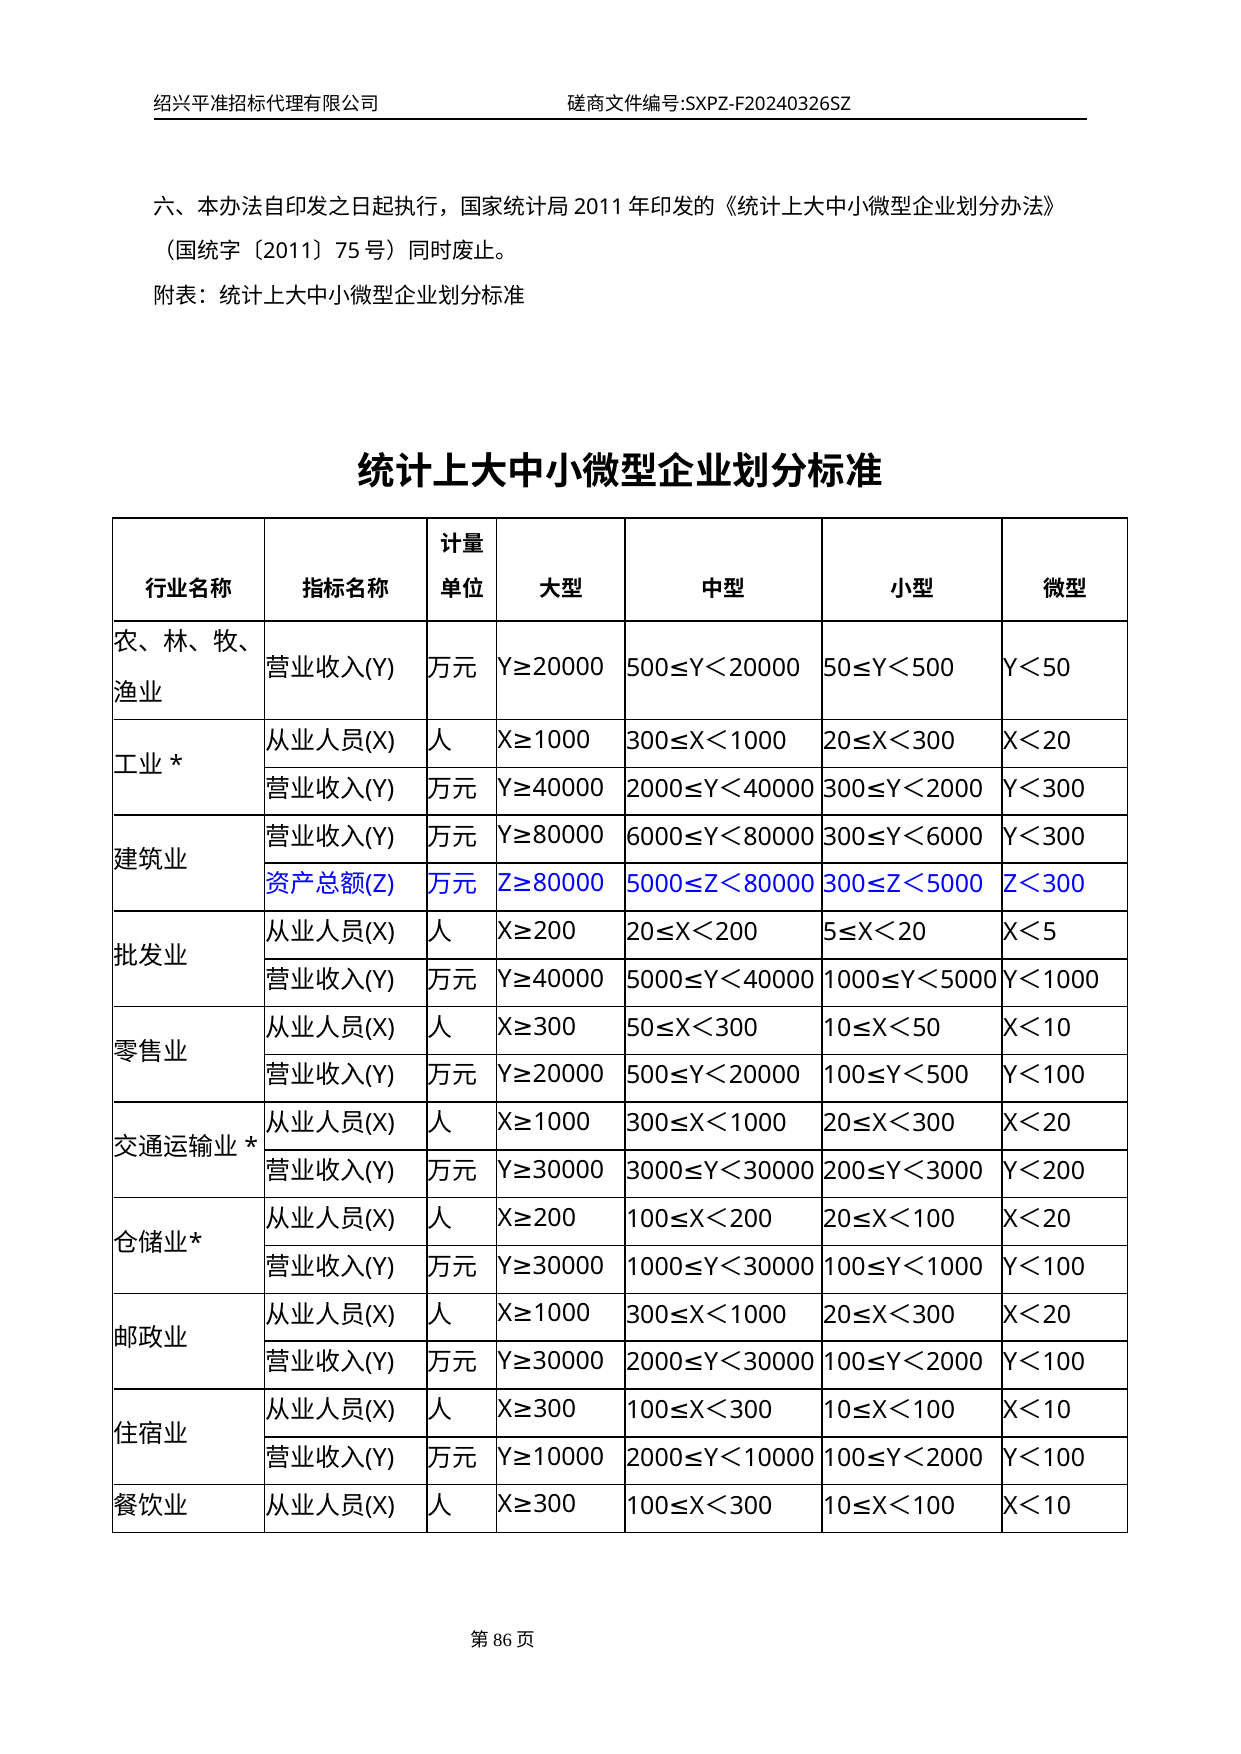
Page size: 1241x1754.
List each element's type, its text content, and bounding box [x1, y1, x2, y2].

table_cell 100≤X＜300 [626, 1390, 821, 1436]
table_cell 万元 [428, 768, 496, 814]
table_cell 从业人员(X) [265, 1007, 426, 1053]
table_cell 营业收入(Y) [265, 622, 426, 719]
table_cell X≥200 [497, 912, 624, 958]
table_cell 100≤Y＜1000 [823, 1246, 1001, 1292]
table_cell 万元 [428, 1055, 496, 1101]
table_cell X＜5 [1003, 912, 1127, 958]
table_cell 万元 [428, 864, 496, 910]
table_cell 从业人员(X) [265, 1198, 426, 1245]
table_cell 万元 [428, 1342, 496, 1388]
table_header 大型 [497, 519, 624, 620]
table_cell 人 [428, 1198, 496, 1245]
table_cell 20≤X＜200 [626, 912, 821, 958]
table_cell 20≤X＜100 [823, 1198, 1001, 1245]
table_cell 万元 [428, 1151, 496, 1197]
table_cell 100≤X＜200 [626, 1198, 821, 1245]
table_cell Y≥80000 [497, 816, 624, 862]
table_cell 农、林、牧、渔业 [113, 621, 264, 719]
table_cell X＜20 [1003, 1294, 1127, 1340]
table_cell 人 [428, 1103, 496, 1149]
table_cell 5≤X＜20 [823, 912, 1001, 958]
table_cell 交通运输业 * [113, 1102, 264, 1197]
table_cell Z＜300 [1003, 864, 1127, 910]
table_cell 营业收入(Y) [265, 1342, 426, 1388]
table_cell 300≤Z＜5000 [823, 864, 1001, 910]
table_header 小型 [823, 519, 1001, 620]
table_cell 50≤X＜300 [626, 1007, 821, 1053]
table_cell X≥300 [497, 1390, 624, 1436]
table_header 微型 [1003, 519, 1127, 620]
table_cell X≥1000 [497, 1103, 624, 1149]
table_cell 营业收入(Y) [265, 1246, 426, 1292]
table_cell Y＜50 [1003, 622, 1127, 719]
table_cell 10≤X＜50 [823, 1007, 1001, 1053]
table_cell 300≤Y＜6000 [823, 816, 1001, 862]
table_header 行业名称 [113, 519, 264, 620]
table_cell 2000≤Y＜10000 [626, 1438, 821, 1484]
table_cell X≥1000 [497, 720, 624, 767]
table_cell 2000≤Y＜30000 [626, 1342, 821, 1388]
table_cell 仓储业* [113, 1198, 264, 1292]
table_cell 100≤Y＜500 [823, 1055, 1001, 1101]
table_cell 营业收入(Y) [265, 1055, 426, 1101]
table_cell Z≥80000 [497, 864, 624, 910]
table_cell 资产总额(Z) [265, 864, 426, 910]
table_cell 6000≤Y＜80000 [626, 816, 821, 862]
table_header 指标名称 [265, 519, 426, 620]
table_cell 万元 [428, 816, 496, 862]
table_cell 营业收入(Y) [265, 816, 426, 862]
table_cell X＜20 [1003, 1198, 1127, 1245]
table_cell X≥200 [497, 1198, 624, 1245]
table_cell 营业收入(Y) [265, 960, 426, 1006]
text 六、本办法自印发之日起执行，国家统计局2011年印发的《统计上大中小微型企业划分办法》（国统字〔2011〕75号）同时废止。 [153, 189, 1087, 265]
table_cell Y≥10000 [497, 1438, 624, 1484]
table_cell X＜10 [1003, 1390, 1127, 1436]
table_cell X＜20 [1003, 1103, 1127, 1149]
table_cell Y≥30000 [497, 1151, 624, 1197]
table_cell 人 [428, 1294, 496, 1340]
table_cell 万元 [428, 1438, 496, 1484]
table_cell 20≤X＜300 [823, 1294, 1001, 1340]
table_cell Y＜200 [1003, 1151, 1127, 1197]
table_cell Y≥40000 [497, 960, 624, 1006]
text 统计上大中小微型企业划分标准 [153, 441, 1087, 495]
table_cell X≥300 [497, 1007, 624, 1053]
table_cell X＜10 [1003, 1007, 1127, 1053]
table_cell 5000≤Y＜40000 [626, 960, 821, 1006]
table_cell 工业 * [113, 720, 264, 814]
table_cell 从业人员(X) [265, 912, 426, 958]
table_cell Y≥40000 [497, 768, 624, 814]
table_cell 万元 [428, 960, 496, 1006]
table_cell 300≤X＜1000 [626, 1294, 821, 1340]
table_cell 餐饮业 [113, 1485, 264, 1532]
table_cell 300≤X＜1000 [626, 720, 821, 767]
table_cell 5000≤Z＜80000 [626, 864, 821, 910]
table_cell Y＜300 [1003, 816, 1127, 862]
table_cell 从业人员(X) [265, 720, 426, 767]
table_cell 从业人员(X) [265, 1294, 426, 1340]
table_cell 100≤X＜300 [626, 1485, 821, 1532]
table_cell 从业人员(X) [265, 1390, 426, 1436]
table_cell 建筑业 [113, 815, 264, 910]
table_cell Y≥20000 [497, 622, 624, 719]
table_header 中型 [626, 519, 821, 620]
table_cell X＜10 [1003, 1485, 1127, 1532]
table_cell 500≤Y＜20000 [626, 1055, 821, 1101]
table_header 计量单位 [428, 519, 496, 620]
table_cell 1000≤Y＜5000 [823, 960, 1001, 1006]
table_cell 3000≤Y＜30000 [626, 1151, 821, 1197]
table_cell Y＜100 [1003, 1438, 1127, 1484]
table_cell Y≥30000 [497, 1342, 624, 1388]
table_cell 500≤Y＜20000 [626, 622, 821, 719]
table_cell 2000≤Y＜40000 [626, 768, 821, 814]
table_cell 10≤X＜100 [823, 1485, 1001, 1532]
table_cell 营业收入(Y) [265, 768, 426, 814]
table_cell Y≥20000 [497, 1055, 624, 1101]
table_cell X≥300 [497, 1485, 624, 1532]
table_cell 300≤Y＜2000 [823, 768, 1001, 814]
table_cell 营业收入(Y) [265, 1151, 426, 1197]
table_cell 人 [428, 912, 496, 958]
table_cell 50≤Y＜500 [823, 622, 1001, 719]
table_cell 10≤X＜100 [823, 1390, 1001, 1436]
table_cell 300≤X＜1000 [626, 1103, 821, 1149]
table_cell 住宿业 [113, 1389, 264, 1484]
table_cell 从业人员(X) [265, 1485, 426, 1532]
table_cell 批发业 [113, 911, 264, 1006]
table_cell Y＜1000 [1003, 960, 1127, 1006]
table_cell 20≤X＜300 [823, 1103, 1001, 1149]
table_cell 人 [428, 1485, 496, 1532]
table_cell 100≤Y＜2000 [823, 1438, 1001, 1484]
table_cell 人 [428, 1007, 496, 1053]
table_cell 人 [428, 720, 496, 767]
table_cell 邮政业 [113, 1294, 264, 1388]
table_cell 1000≤Y＜30000 [626, 1246, 821, 1292]
text 附表：统计上大中小微型企业划分标准 [153, 278, 1087, 309]
table_cell Y＜100 [1003, 1246, 1127, 1292]
table_cell 零售业 [113, 1007, 264, 1101]
table_cell Y＜100 [1003, 1342, 1127, 1388]
table_cell 从业人员(X) [265, 1103, 426, 1149]
table_cell X＜20 [1003, 720, 1127, 767]
table_cell 万元 [428, 622, 496, 719]
table_cell 人 [428, 1390, 496, 1436]
table_cell 万元 [428, 1246, 496, 1292]
table_cell 200≤Y＜3000 [823, 1151, 1001, 1197]
table_cell 20≤X＜300 [823, 720, 1001, 767]
table_cell Y≥30000 [497, 1246, 624, 1292]
table_cell 营业收入(Y) [265, 1438, 426, 1484]
table_cell 100≤Y＜2000 [823, 1342, 1001, 1388]
table_cell Y＜100 [1003, 1055, 1127, 1101]
table_cell X≥1000 [497, 1294, 624, 1340]
table_cell Y＜300 [1003, 768, 1127, 814]
